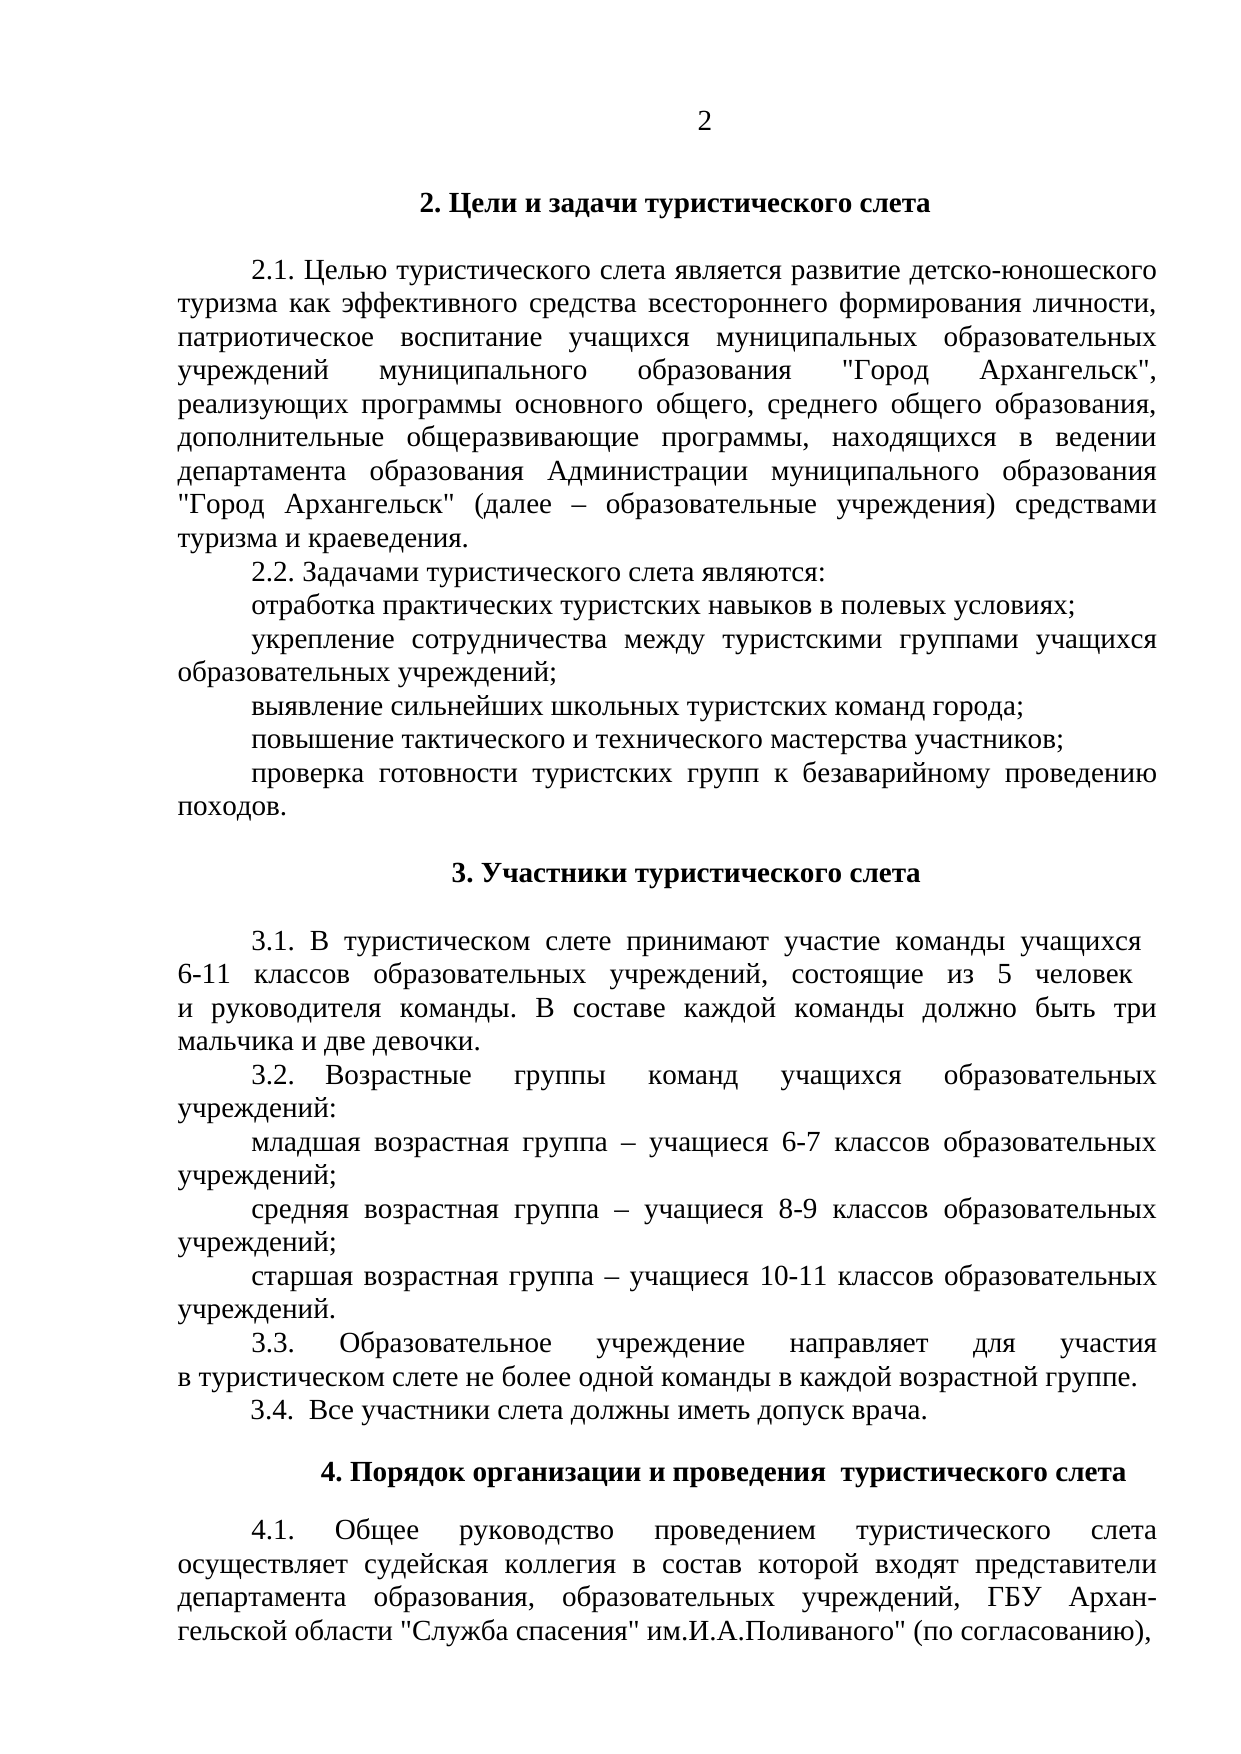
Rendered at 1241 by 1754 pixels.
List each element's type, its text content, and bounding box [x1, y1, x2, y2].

list повышение тактического и технического мастерства участников; [177, 721, 1157, 755]
text младшая возрастная группа – учащиеся 6-7 классов образовательных учреждений; [177, 1124, 1157, 1191]
text 3.2. Возрастные группы команд учащихся образовательных учреждений: [177, 1057, 1157, 1124]
text средняя возрастная группа – учащиеся 8-9 классов образовательных учреждений; [177, 1191, 1157, 1258]
list 4. Порядок организации и проведения туристического слета [290, 1454, 1157, 1488]
text 3.4. Все участники слета должны иметь допуск врача. [177, 1392, 1157, 1426]
list 3. Участники туристического слета [215, 856, 1157, 889]
text 2. Цели и задачи туристического слета [177, 185, 1158, 218]
list укрепление сотрудничества между туристскими группами учащихся образовательных учреждений; [177, 621, 1157, 688]
list выявление сильнейших школьных туристских команд города; [177, 688, 1157, 721]
list 4.1. Общее руководство проведением туристического слета осуществляет судейская коллегия в состав которой входят представители департамента образования, образовательных учреждений, ГБУ Архан-гельской области "Служба спасения" им.И.А.Поливаного" (по согласованию), [177, 1512, 1157, 1646]
text старшая возрастная группа – учащиеся 10-11 классов образовательных учреждений. [177, 1258, 1157, 1325]
list 2.1. Целью туристического слета является развитие детско-юношеского туризма как эффективного средства всестороннего формирования личности, патриотическое воспитание учащихся муниципальных образовательных учреждений муниципального образования "Город Архангельск", реализующих программы основного общего, среднего общего образования, дополнительные общеразвивающие программы, находящихся в ведении департамента образования Администрации муниципального образования "Город Архангельск" (далее – образовательные учреждения) средствами туризма и краеведения. [177, 252, 1157, 554]
list отработка практических туристских навыков в полевых условиях; [177, 587, 1157, 621]
text 3.3. Образовательное учреждение направляет для участия в туристическом слете не более одной команды в каждой возрастной группе. [177, 1325, 1157, 1392]
list проверка готовности туристских групп к безаварийному проведению походов. [177, 755, 1157, 822]
text 2 [177, 103, 1158, 137]
text 3.1. В туристическом слете принимают участие команды учащихся 6-11 классов образовательных учреждений, состоящие из 5 человек и руководителя команды. В составе каждой команды должно быть три мальчика и две девочки. [177, 923, 1157, 1057]
list 2.2. Задачами туристического слета являются: [177, 554, 1157, 587]
